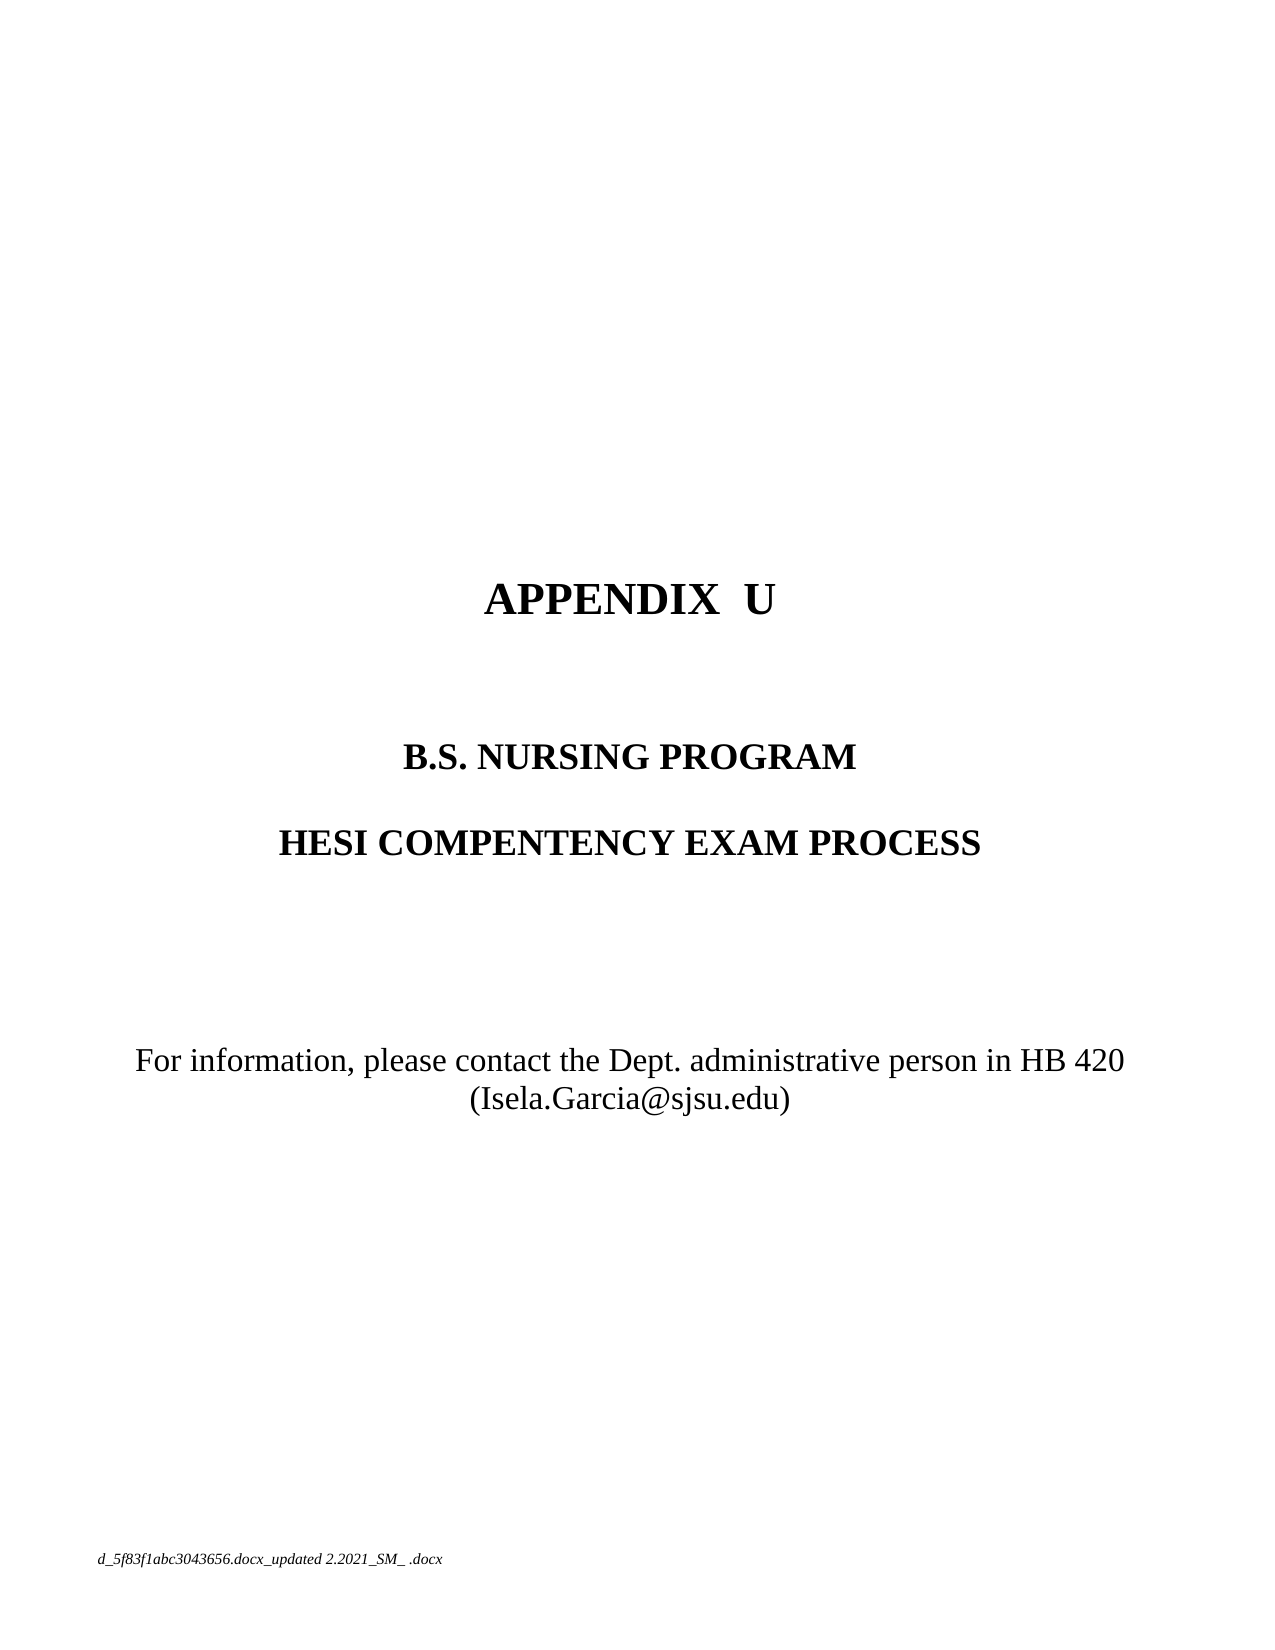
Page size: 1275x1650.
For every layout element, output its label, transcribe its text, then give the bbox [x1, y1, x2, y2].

text For information, please contact the Dept. administrative person in HB 420 [97, 1040, 1162, 1078]
text APPENDIX U [97, 571, 1162, 624]
text HESI COMPENTENCY EXAM PROCESS [97, 821, 1162, 864]
text (Isela.Garcia@sjsu.edu) [97, 1078, 1162, 1117]
text B.S. NURSING PROGRAM [97, 734, 1162, 777]
